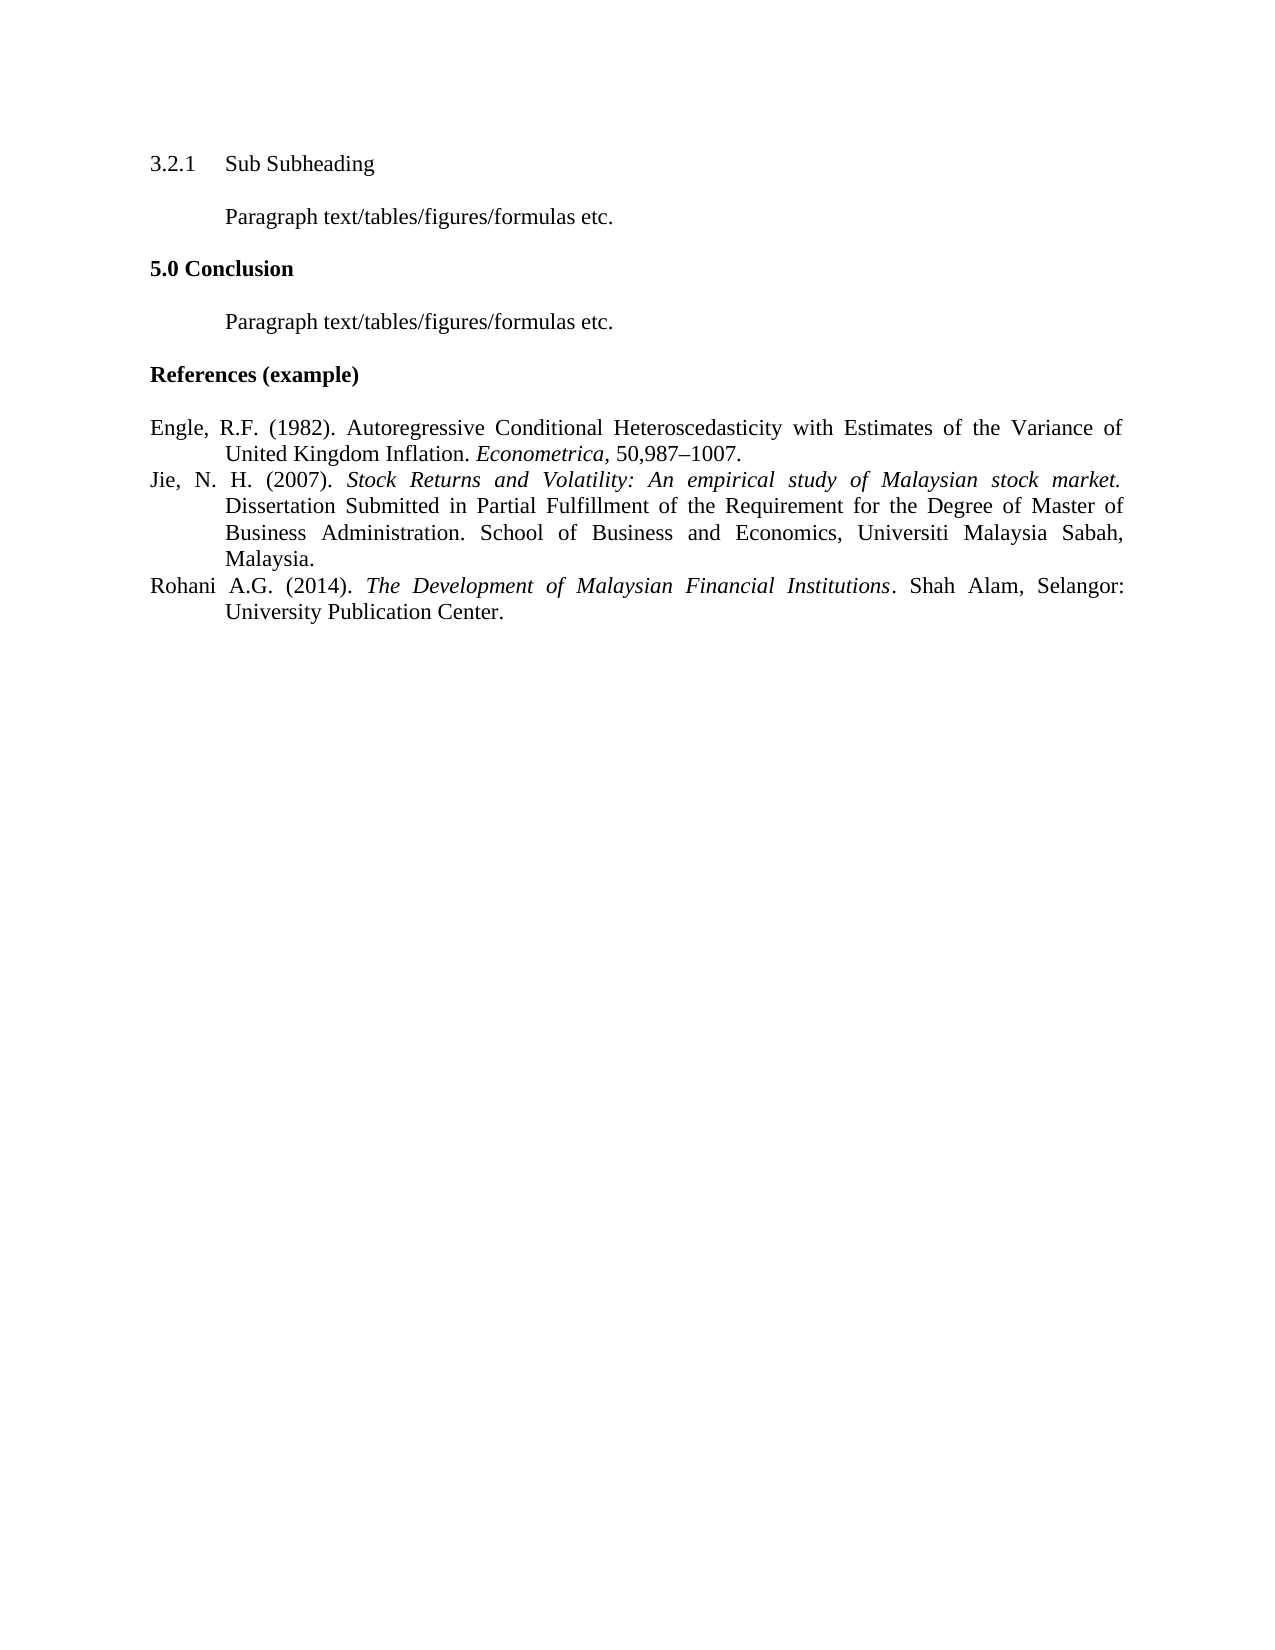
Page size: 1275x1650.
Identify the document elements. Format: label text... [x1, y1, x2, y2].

text 3.2.1 Sub Subheading [150, 150, 1125, 176]
text References (example) [150, 361, 1125, 387]
text Rohani A.G. (2014). The Development of Malaysian Financial Institutions. Shah Alam, Selangor: University Publication Center. [150, 572, 1125, 624]
text 5.0 Conclusion [150, 255, 1125, 282]
text Jie, N. H. (2007). Stock Returns and Volatility: An empirical study of Malaysian stock market. Dissertation Submitted in Partial Fulfillment of the Requirement for the Degree of Master of Business Administration. School of Business and Economics, Universiti Malaysia Sabah, Malaysia. [150, 466, 1125, 572]
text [150, 203, 1125, 229]
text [150, 308, 1125, 334]
text Engle, R.F. (1982). Autoregressive Conditional Heteroscedasticity with Estimates of the Variance of United Kingdom Inflation. Econometrica, 50,987–1007. [150, 413, 1125, 466]
